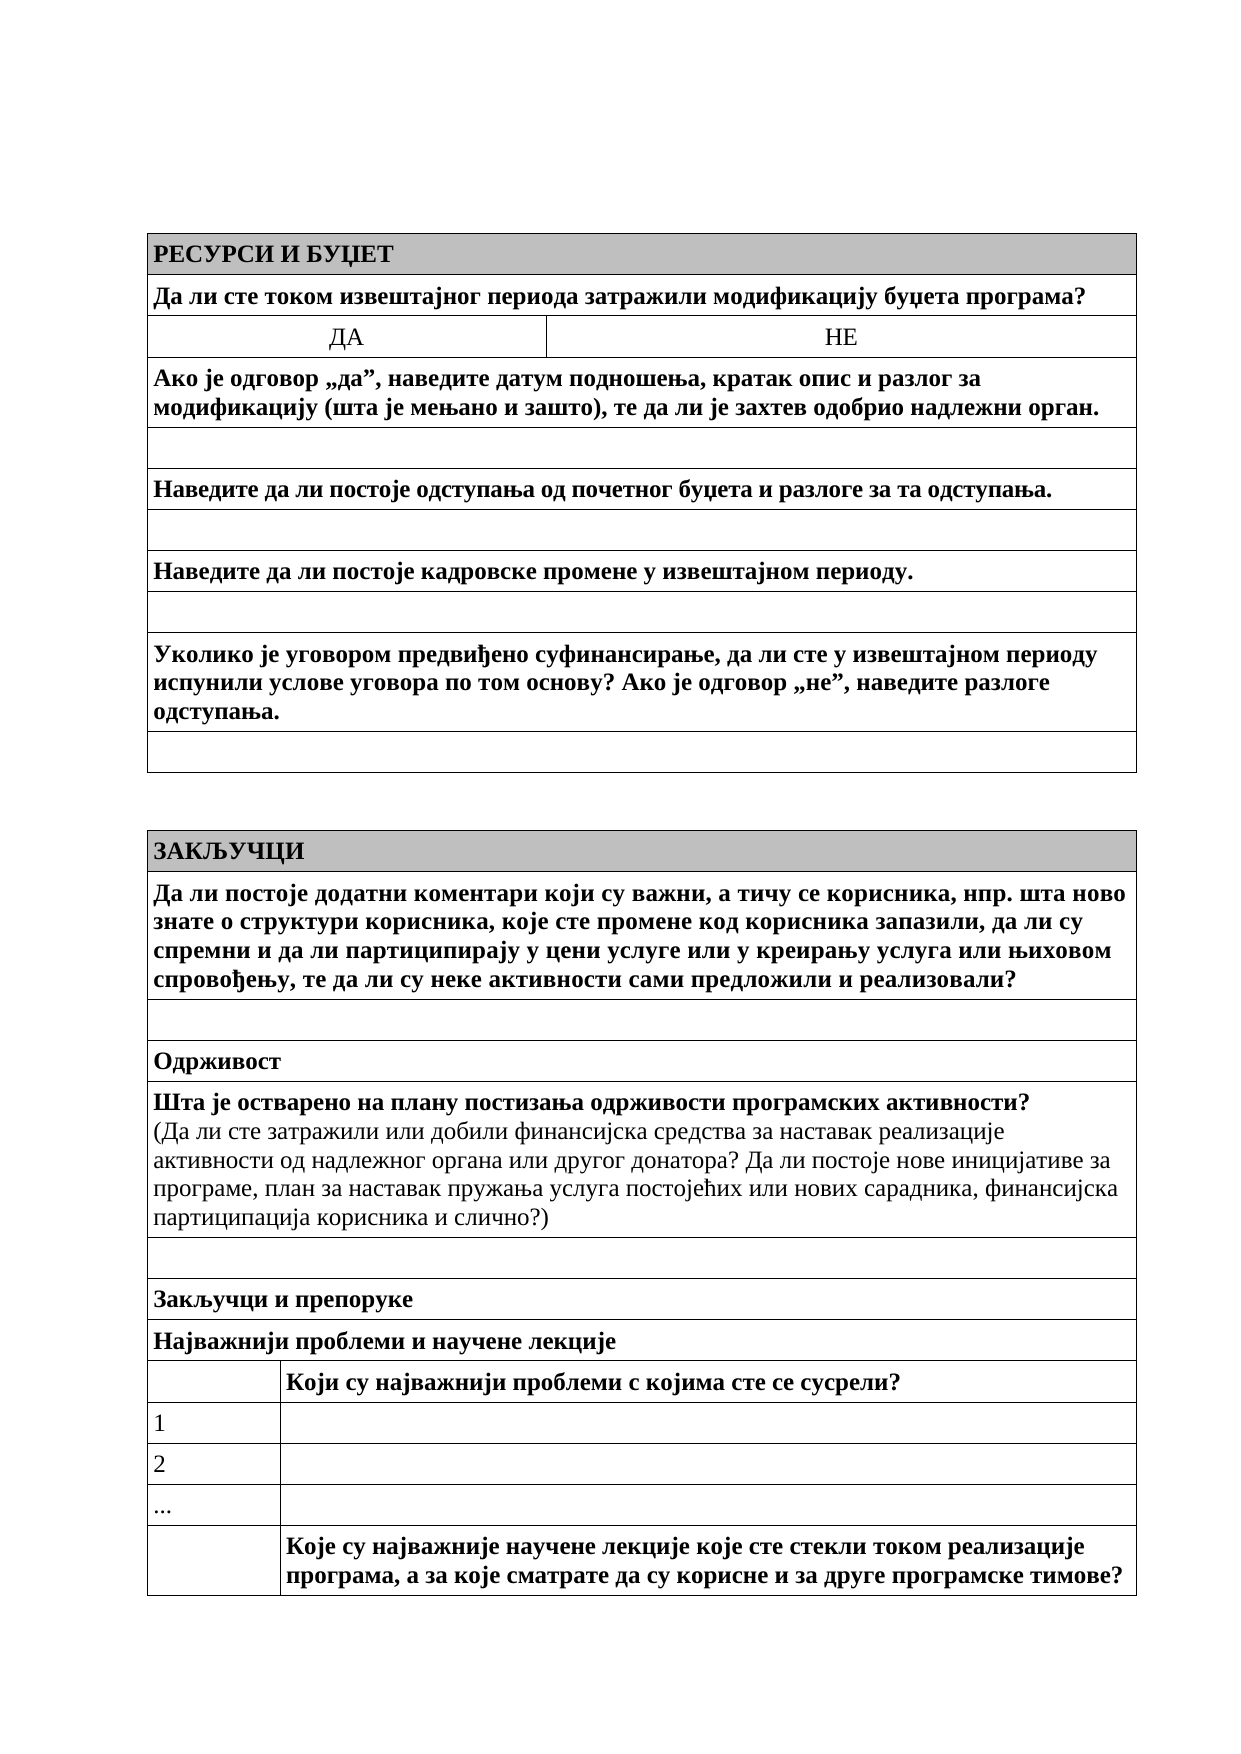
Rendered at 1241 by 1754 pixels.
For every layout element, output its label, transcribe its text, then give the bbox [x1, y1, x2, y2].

table_cell Који су најважнији проблеми с којима сте се сусрели? [281, 1361, 1136, 1402]
table_cell Уколико је уговором предвиђено суфинансирање, да ли сте у извештајном периоду испунили услове уговора по том основу? Ако је одговор „не”, наведите разлоге одступања. [148, 633, 1136, 731]
table_cell [148, 592, 1136, 632]
table_cell ДА [148, 316, 546, 357]
table_header ЗАКЉУЧЦИ [148, 831, 1136, 871]
table_cell ... [148, 1485, 280, 1525]
table_cell НЕ [547, 316, 1136, 357]
table_cell 1 [148, 1403, 280, 1443]
table_cell [281, 1444, 1136, 1484]
table_cell Одрживост [148, 1041, 1136, 1081]
table_cell Закључци и препоруке [148, 1279, 1136, 1319]
table_cell [148, 428, 1136, 468]
table_cell [281, 1403, 1136, 1443]
table_cell Наведите да ли постоје кадровске промене у извештајном периоду. [148, 551, 1136, 591]
table_cell Да ли постоје додатни коментари који су важни, а тичу се корисника, нпр. шта ново знате о структури корисника, које сте промене код корисника запазили, да ли су спремни и да ли партиципирају у цени услуге или у креирању услуга или њиховом спровођењу, те да ли су неке активности сами предложили и реализовали? [148, 872, 1136, 998]
table_cell Шта је остварено на плану постизања одрживости програмских активности? (Да ли сте затражили или добили финансијска средства за наставак реализације активности од надлежног органа или другог донатора? Да ли постоје нове иницијативе за програме, план за наставак пружања услуга постојећих или нових сарадника, финансијска партиципација корисника и слично?) [148, 1082, 1136, 1237]
table_cell [148, 510, 1136, 550]
table_cell Које су најважније научене лекције које сте стекли током реализације програма, а за које сматрате да су корисне и за друге програмске тимове? [281, 1526, 1136, 1595]
table_cell [148, 732, 1136, 772]
table_cell [148, 1000, 1136, 1040]
table_cell Наведите да ли постоје одступања од почетног буџета и разлоге за та одступања. [148, 469, 1136, 509]
table_cell [148, 1361, 280, 1402]
table_cell [148, 1238, 1136, 1278]
table_cell Да ли сте током извештајног периода затражили модификацију буџета програма? [148, 275, 1136, 315]
table_cell 2 [148, 1444, 280, 1484]
table_header РЕСУРСИ И БУЏЕТ [148, 234, 1136, 274]
table_cell [148, 1526, 280, 1595]
table_cell Најважнији проблеми и научене лекције [148, 1320, 1136, 1360]
table_cell [281, 1485, 1136, 1525]
table_cell Ако је одговор „да”, наведите датум подношења, кратак опис и разлог за модификацију (шта је мењано и зашто), те да ли је захтев одобрио надлежни орган. [148, 358, 1136, 426]
